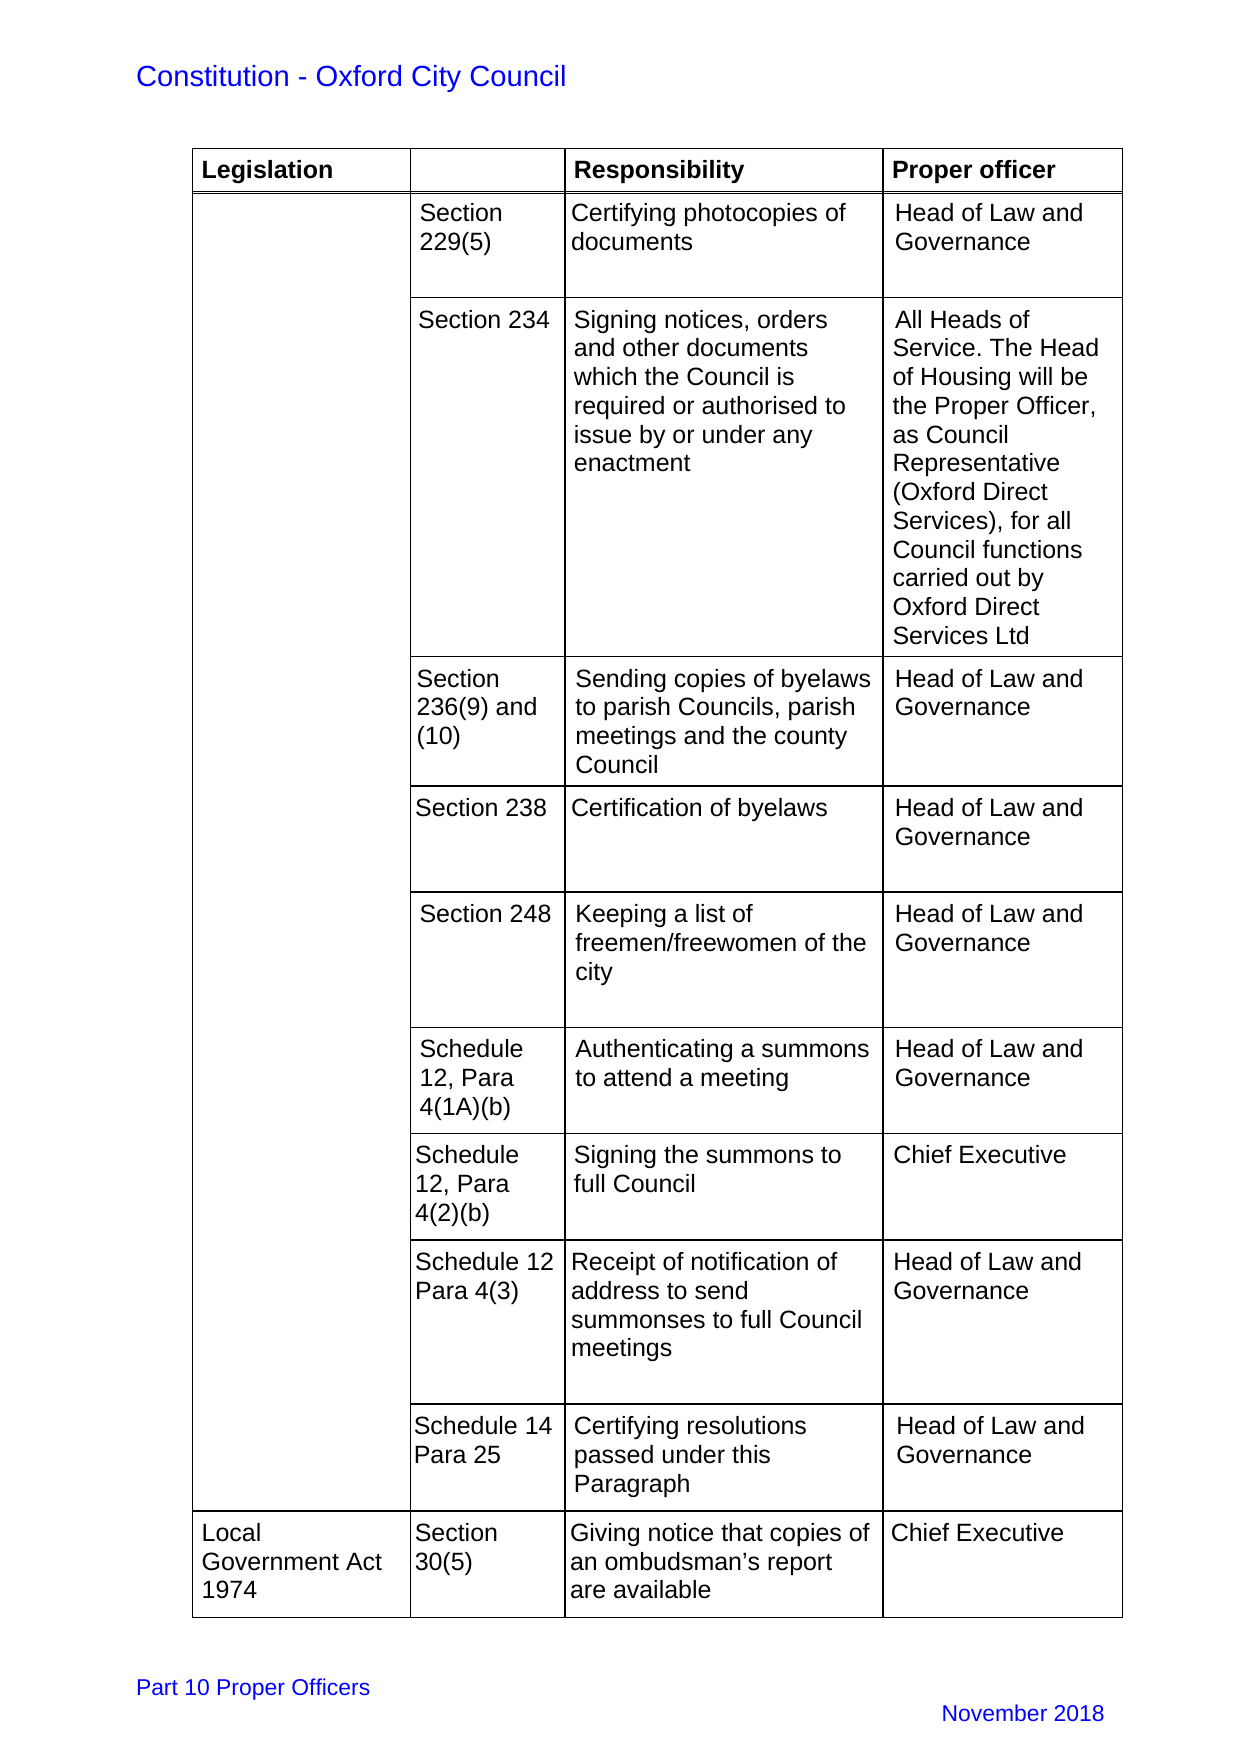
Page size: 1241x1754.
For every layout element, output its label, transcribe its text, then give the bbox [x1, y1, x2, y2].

table_cell Keeping a list of freemen/freewomen of the city [566, 893, 882, 1026]
table_header Proper officer [884, 149, 1122, 191]
table_cell Head of Law and Governance [884, 787, 1122, 891]
table_cell Schedule 12 Para 4(3) [411, 1241, 564, 1403]
table_cell All Heads of Service. The Head of Housing will be the Proper Officer, as Council Representative (Oxford Direct Services), for all Council functions carried out by Oxford Direct Services Ltd [884, 298, 1122, 656]
table_cell Signing the summons to full Council [566, 1134, 882, 1239]
table_cell Certifying photocopies of documents [566, 194, 882, 297]
table_cell Authenticating a summons to attend a meeting [566, 1028, 882, 1133]
table_cell Chief Executive [884, 1512, 1122, 1616]
table_cell Signing notices, orders and other documents which the Council is required or authorised to issue by or under any enactment [566, 298, 882, 656]
table_cell Schedule 14 Para 25 [411, 1405, 564, 1510]
table_cell Section 234 [411, 298, 564, 656]
table_cell Schedule 12, Para 4(1A)(b) [411, 1028, 564, 1133]
table_cell Section 229(5) [411, 194, 564, 297]
table_cell Receipt of notification of address to send summonses to full Council meetings [566, 1241, 882, 1403]
table_header Responsibility [566, 149, 882, 191]
table_header Legislation [193, 149, 410, 191]
table_cell Head of Law and Governance [884, 1405, 1122, 1510]
table_cell Section 30(5) [411, 1512, 564, 1616]
table_cell Head of Law and Governance [884, 657, 1122, 785]
table_cell Certifying resolutions passed under this Paragraph [566, 1405, 882, 1510]
table_cell Chief Executive [884, 1134, 1122, 1239]
table_header [411, 149, 564, 191]
table_cell Head of Law and Governance [884, 194, 1122, 297]
table_cell Head of Law and Governance [884, 893, 1122, 1026]
table_cell Local Government Act 1974 [193, 1512, 410, 1616]
table_cell Head of Law and Governance [884, 1028, 1122, 1133]
table_cell Schedule 12, Para 4(2)(b) [411, 1134, 564, 1239]
table_cell Sending copies of byelaws to parish Councils, parish meetings and the county Council [566, 657, 882, 785]
table_cell Section 238 [411, 787, 564, 891]
table_cell Section 236(9) and (10) [411, 657, 564, 785]
table_cell Certification of byelaws [566, 787, 882, 891]
table_cell Giving notice that copies of an ombudsman’s report are available [566, 1512, 882, 1616]
table_cell Section 248 [411, 893, 564, 1026]
table_cell Head of Law and Governance [884, 1241, 1122, 1403]
